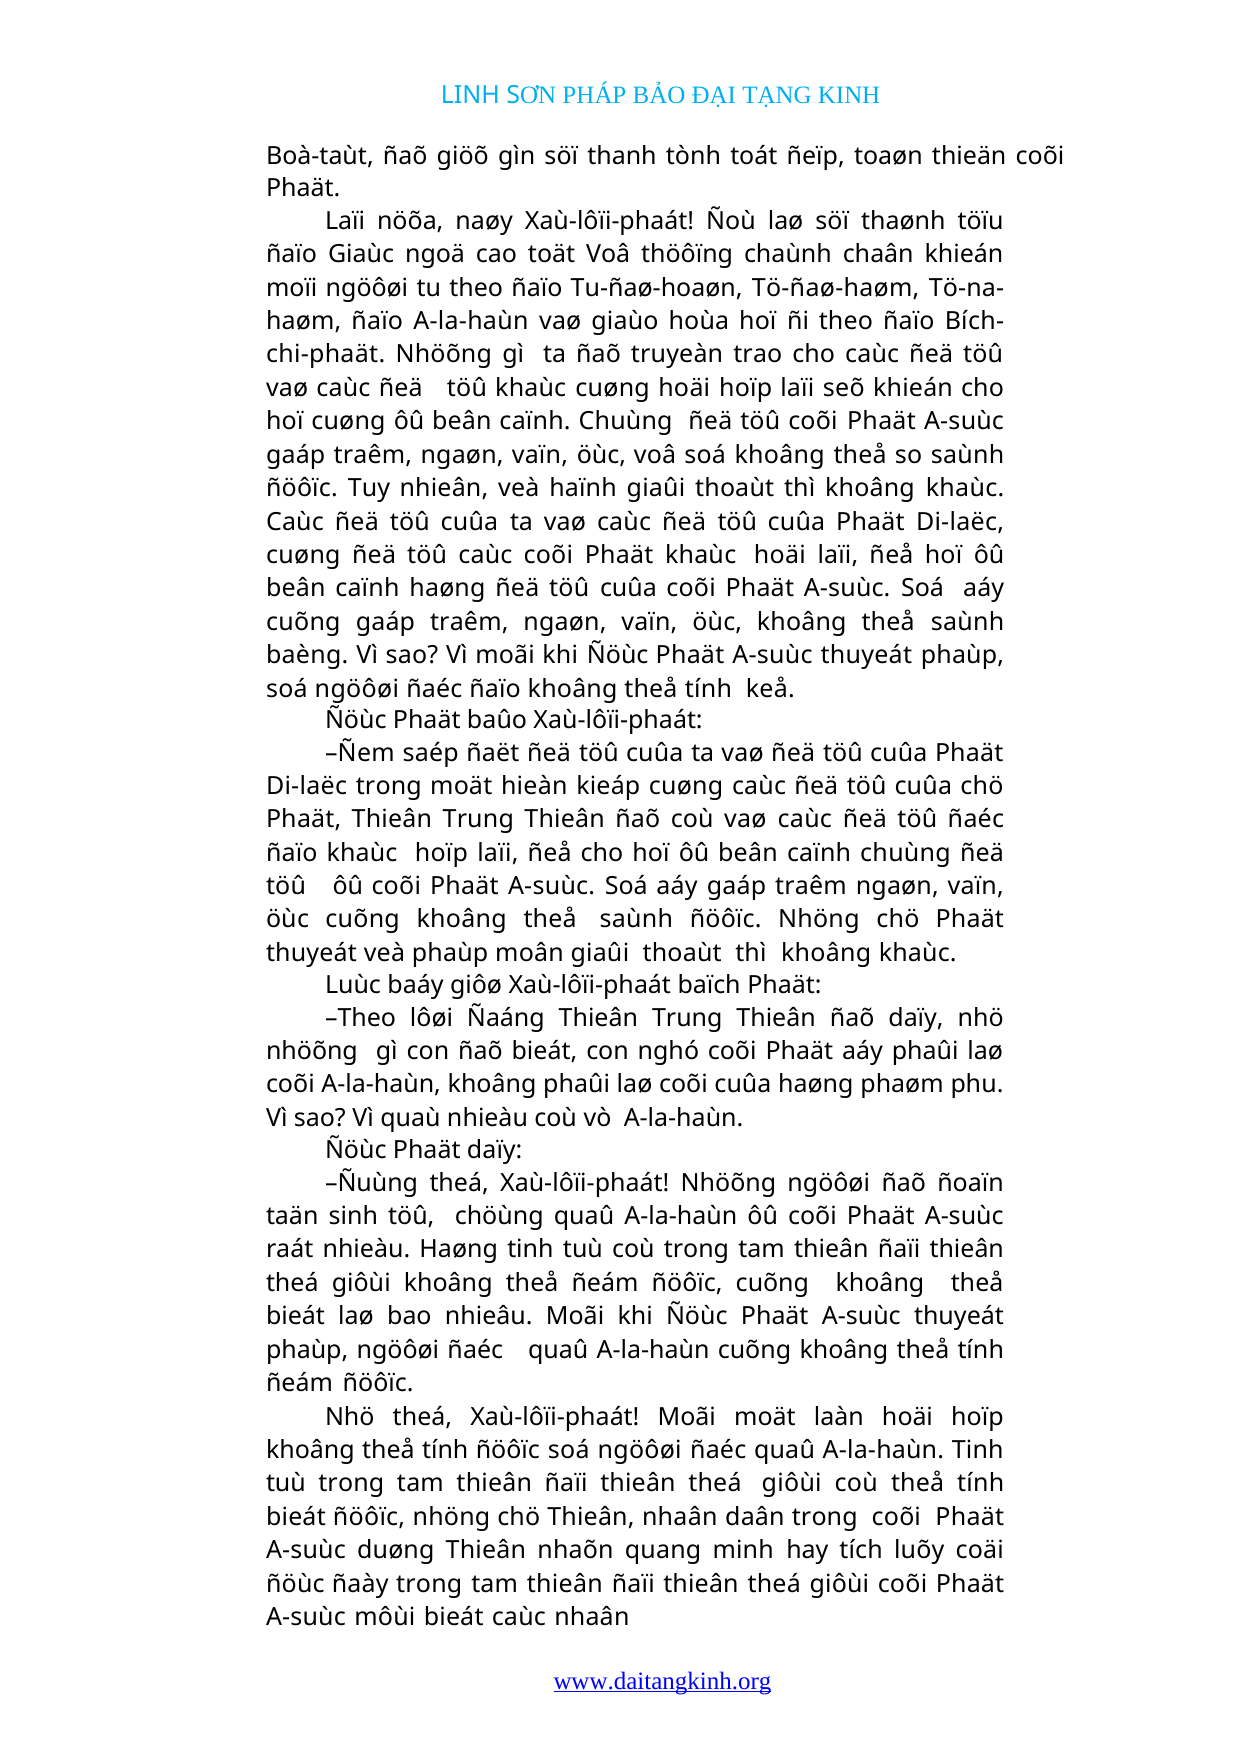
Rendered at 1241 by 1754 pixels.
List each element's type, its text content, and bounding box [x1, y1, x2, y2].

text Ñöùc Phaät daïy: [325, 1133, 1065, 1165]
text –Ñem saép ñaët ñeä töû cuûa ta vaø ñeä töû cuûa Phaät Di-laëc trong moät hieàn kieáp cuøng caùc ñeä töû cuûa chö Phaät, Thieân Trung Thieân ñaõ coù vaø caùc ñeä töû ñaéc ñaïo khaùc hoïp laïi, ñeå cho hoï ôû beân caïnh chuùng ñeä töû ôû coõi Phaät A-suùc. Soá aáy gaáp traêm ngaøn, vaïn, öùc cuõng khoâng theå saùnh ñöôïc. Nhöng chö Phaät thuyeát veà phaùp moân giaûi thoaùt thì khoâng khaùc. [266, 735, 1004, 969]
text –Ñuùng theá, Xaù-lôïi-phaát! Nhöõng ngöôøi ñaõ ñoaïn taän sinh töû, chöùng quaû A-la-haùn ôû coõi Phaät A-suùc raát nhieàu. Haøng tinh tuù coù trong tam thieân ñaïi thieân theá giôùi khoâng theå ñeám ñöôïc, cuõng khoâng theå bieát laø bao nhieâu. Moãi khi Ñöùc Phaät A-suùc thuyeát phaùp, ngöôøi ñaéc quaû A-la-haùn cuõng khoâng theå tính ñeám ñöôïc. [266, 1165, 1004, 1399]
text Luùc baáy giôø Xaù-lôïi-phaát baïch Phaät: [325, 969, 1065, 999]
text Laïi nöõa, naøy Xaù-lôïi-phaát! Ñoù laø söï thaønh töïu ñaïo Giaùc ngoä cao toät Voâ thöôïng chaùnh chaân khieán moïi ngöôøi tu theo ñaïo Tu-ñaø-hoaøn, Tö-ñaø-haøm, Tö-na-haøm, ñaïo A-la-haùn vaø giaùo hoùa hoï ñi theo ñaïo Bích-chi-phaät. Nhöõng gì ta ñaõ truyeàn trao cho caùc ñeä töû vaø caùc ñeä töû khaùc cuøng hoäi hoïp laïi seõ khieán cho hoï cuøng ôû beân caïnh. Chuùng ñeä töû coõi Phaät A-suùc gaáp traêm, ngaøn, vaïn, öùc, voâ soá khoâng theå so saùnh ñöôïc. Tuy nhieân, veà haïnh giaûi thoaùt thì khoâng khaùc. Caùc ñeä töû cuûa ta vaø caùc ñeä töû cuûa Phaät Di-laëc, cuøng ñeä töû caùc coõi Phaät khaùc hoäi laïi, ñeå hoï ôû beân caïnh haøng ñeä töû cuûa coõi Phaät A-suùc. Soá aáy cuõng gaáp traêm, ngaøn, vaïn, öùc, khoâng theå saùnh baèng. Vì sao? Vì moãi khi Ñöùc Phaät A-suùc thuyeát phaùp, soá ngöôøi ñaéc ñaïo khoâng theå tính keå. [266, 203, 1004, 704]
text Boà-taùt, ñaõ giöõ gìn söï thanh tònh toát ñeïp, toaøn thieän coõi Phaät. [266, 138, 1065, 203]
text Nhö theá, Xaù-lôïi-phaát! Moãi moät laàn hoäi hoïp khoâng theå tính ñöôïc soá ngöôøi ñaéc quaû A-la-haùn. Tinh tuù trong tam thieân ñaïi thieân theá giôùi coù theå tính bieát ñöôïc, nhöng chö Thieân, nhaân daân trong coõi Phaät A-suùc duøng Thieân nhaõn quang minh hay tích luõy coäi ñöùc ñaày trong tam thieân ñaïi thieân theá giôùi coõi Phaät A-suùc môùi bieát caùc nhaân [266, 1399, 1004, 1633]
text www.daitangkinh.org [553, 1666, 1065, 1694]
text –Theo lôøi Ñaáng Thieân Trung Thieân ñaõ daïy, nhö nhöõng gì con ñaõ bieát, con nghó coõi Phaät aáy phaûi laø coõi A-la-haùn, khoâng phaûi laø coõi cuûa haøng phaøm phu. Vì sao? Vì quaù nhieàu coù vò A-la-haùn. [266, 1000, 1004, 1133]
text Ñöùc Phaät baûo Xaù-lôïi-phaát: [325, 704, 1065, 735]
